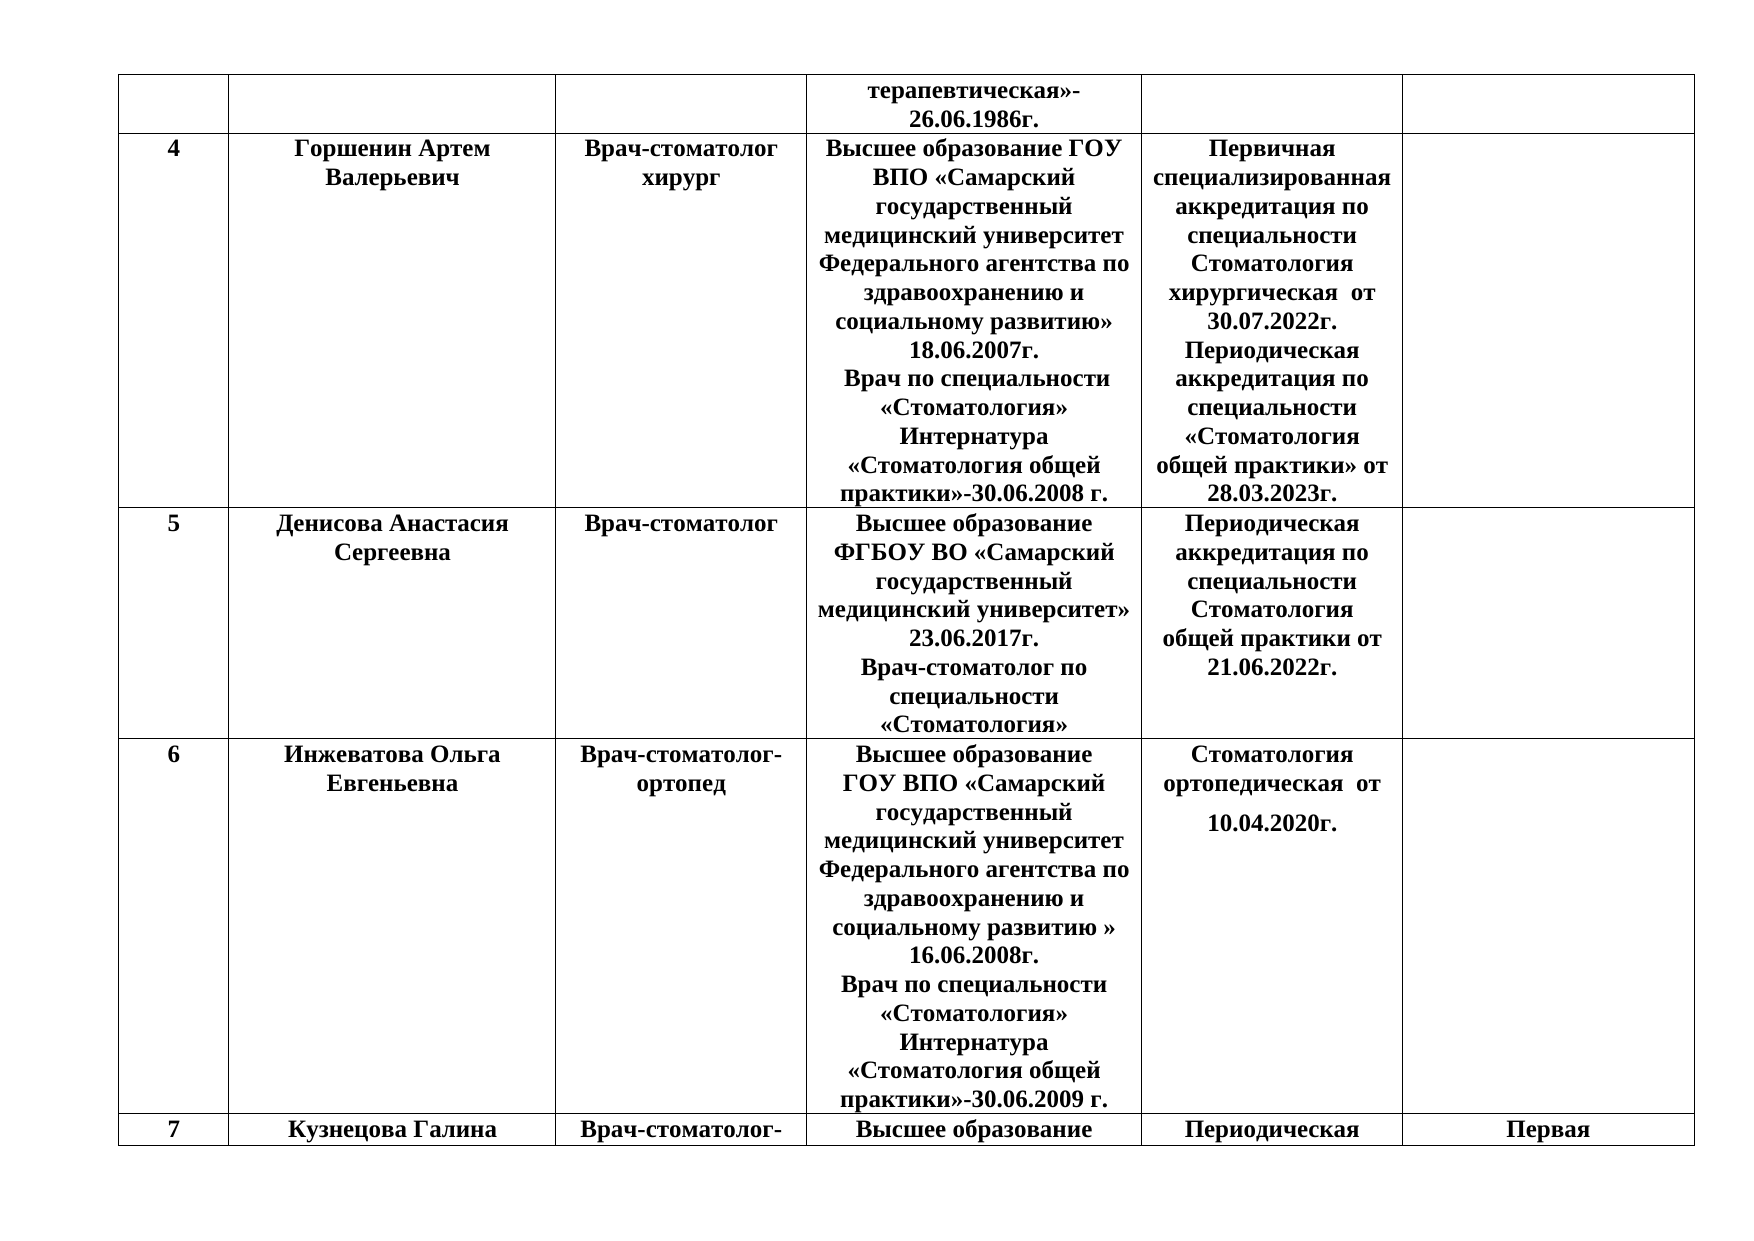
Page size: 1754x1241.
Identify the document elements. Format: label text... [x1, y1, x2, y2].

table_cell Горшенин Артем Валерьевич [229, 134, 555, 507]
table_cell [556, 1114, 806, 1145]
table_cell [556, 75, 806, 132]
table_cell [1403, 739, 1694, 1113]
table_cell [807, 1114, 1141, 1145]
table_cell 7 [119, 1114, 228, 1145]
table_cell [1403, 134, 1694, 507]
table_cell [1142, 75, 1402, 132]
table_cell 4 [119, 134, 228, 507]
table_cell 3 [119, 75, 228, 132]
table_cell [1403, 508, 1694, 738]
table_cell Врач-стоматолог-ортопед [556, 739, 806, 1113]
table_cell Стоматология ортопедическая от 10.04.2020г. [1142, 739, 1402, 1113]
table_cell Первичная специализированная аккредитация по специальности Стоматология хирургическая от 30.07.2022г. Периодическая аккредитация по специальности «Стоматология общей практики» от 28.03.2023г. [1142, 134, 1402, 507]
table_cell 5 [119, 508, 228, 738]
table_cell Денисова Анастасия Сергеевна [229, 508, 555, 738]
table_cell Инжеватова Ольга Евгеньевна [229, 739, 555, 1113]
table_cell Высшее образование ГОУ ВПО «Самарский государственный медицинский университет Федерального агентства по здравоохранению и социальному развитию » 16.06.2008г. Врач по специальности «Стоматология» Интернатура «Стоматология общей практики»-30.06.2009 г. [807, 739, 1141, 1113]
table_cell 6 [119, 739, 228, 1113]
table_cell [1403, 75, 1694, 132]
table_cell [229, 1114, 555, 1145]
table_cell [229, 75, 555, 132]
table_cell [807, 75, 1141, 132]
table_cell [1403, 1114, 1694, 1145]
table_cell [1142, 1114, 1402, 1145]
table_cell Высшее образование ФГБОУ ВО «Самарский государственный медицинский университет» 23.06.2017г. Врач-стоматолог по специальности «Стоматология» [807, 508, 1141, 738]
table_cell Врач-стоматолог хирург [556, 134, 806, 507]
table_cell Периодическая аккредитация по специальности Стоматология общей практики от 21.06.2022г. [1142, 508, 1402, 738]
table_cell Врач-стоматолог [556, 508, 806, 738]
table_cell Высшее образование ГОУ ВПО «Самарский государственный медицинский университет Федерального агентства по здравоохранению и социальному развитию» 18.06.2007г. Врач по специальности «Стоматология» Интернатура «Стоматология общей практики»-30.06.2008 г. [807, 134, 1141, 507]
